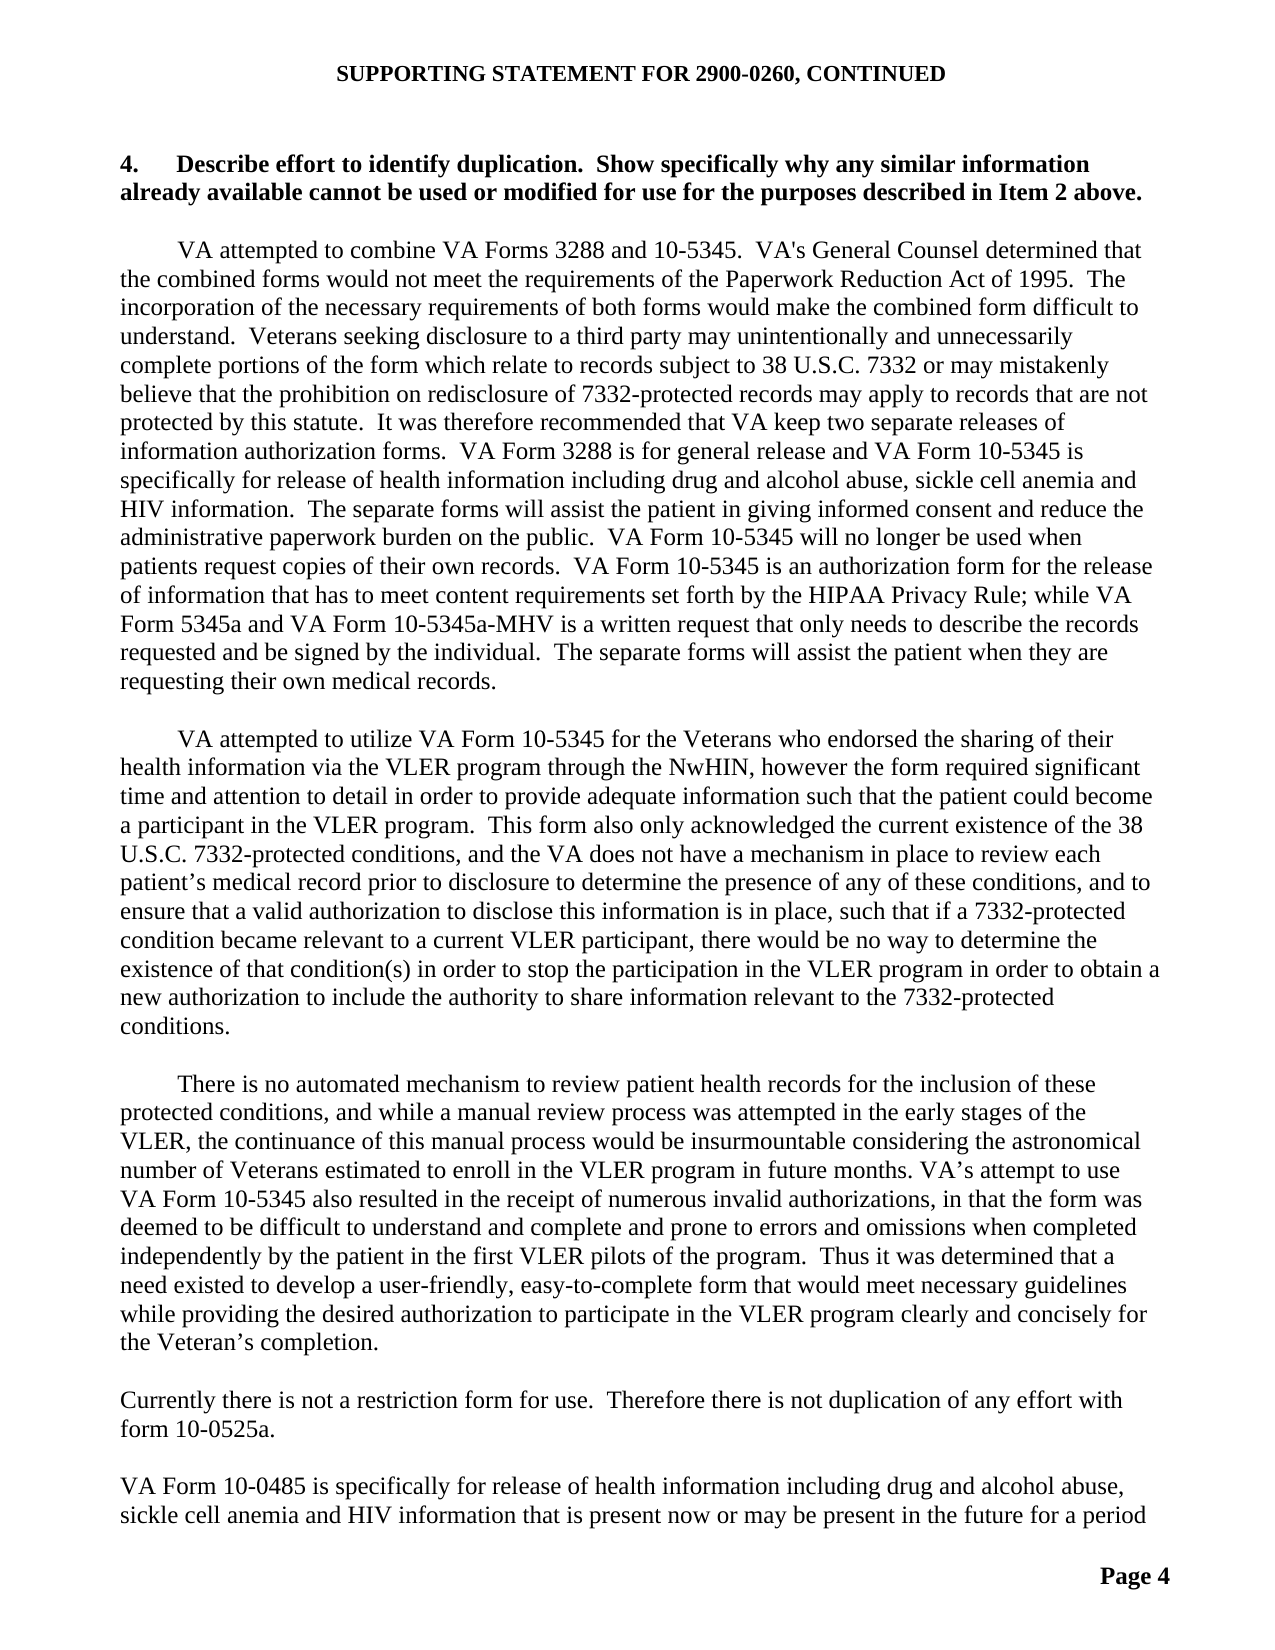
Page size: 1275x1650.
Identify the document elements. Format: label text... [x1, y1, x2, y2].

text 4. Describe effort to identify duplication. Show specifically why any similar information already available cannot be used or modified for use for the purposes described in Item 2 above. [120, 149, 1162, 206]
text VA attempted to utilize VA Form 10-5345 for the Veterans who endorsed the sharing of their health information via the VLER program through the NwHIN, however the form required significant time and attention to detail in order to provide adequate information such that the patient could become a participant in the VLER program. This form also only acknowledged the current existence of the 38 U.S.C. 7332-protected conditions, and the VA does not have a mechanism in place to review each patient’s medical record prior to disclosure to determine the presence of any of these conditions, and to ensure that a valid authorization to disclose this information is in place, such that if a 7332-protected condition became relevant to a current VLER participant, there would be no way to determine the existence of that condition(s) in order to stop the participation in the VLER program in order to obtain a new authorization to include the authority to share information relevant to the 7332-protected conditions. [120, 724, 1162, 1040]
text There is no automated mechanism to review patient health records for the inclusion of these protected conditions, and while a manual review process was attempted in the early stages of the VLER, the continuance of this manual process would be insurmountable considering the astronomical number of Veterans estimated to enroll in the VLER program in future months. VA’s attempt to use VA Form 10-5345 also resulted in the receipt of numerous invalid authorizations, in that the form was deemed to be difficult to understand and complete and prone to errors and omissions when completed independently by the patient in the first VLER pilots of the program. Thus it was determined that a need existed to develop a user-friendly, easy-to-complete form that would meet necessary guidelines while providing the desired authorization to participate in the VLER program clearly and concisely for the Veteran’s completion. [120, 1069, 1162, 1356]
text VA attempted to combine VA Forms 3288 and 10-5345. VA's General Counsel determined that the combined forms would not meet the requirements of the Paperwork Reduction Act of 1995. The incorporation of the necessary requirements of both forms would make the combined form difficult to understand. Veterans seeking disclosure to a third party may unintentionally and unnecessarily complete portions of the form which relate to records subject to 38 U.S.C. 7332 or may mistakenly believe that the prohibition on redisclosure of 7332-protected records may apply to records that are not protected by this statute. It was therefore recommended that VA keep two separate releases of information authorization forms. VA Form 3288 is for general release and VA Form 10-5345 is specifically for release of health information including drug and alcohol abuse, sickle cell anemia and HIV information. The separate forms will assist the patient in giving informed consent and reduce the administrative paperwork burden on the public. VA Form 10-5345 will no longer be used when patients request copies of their own records. VA Form 10-5345 is an authorization form for the release of information that has to meet content requirements set forth by the HIPAA Privacy Rule; while VA Form 5345a and VA Form 10-5345a-MHV is a written request that only needs to describe the records requested and be signed by the individual. The separate forms will assist the patient when they are requesting their own medical records. [120, 235, 1162, 695]
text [120, 1471, 1162, 1529]
text Currently there is not a restriction form for use. Therefore there is not duplication of any effort with form 10-0525a. [120, 1385, 1162, 1442]
